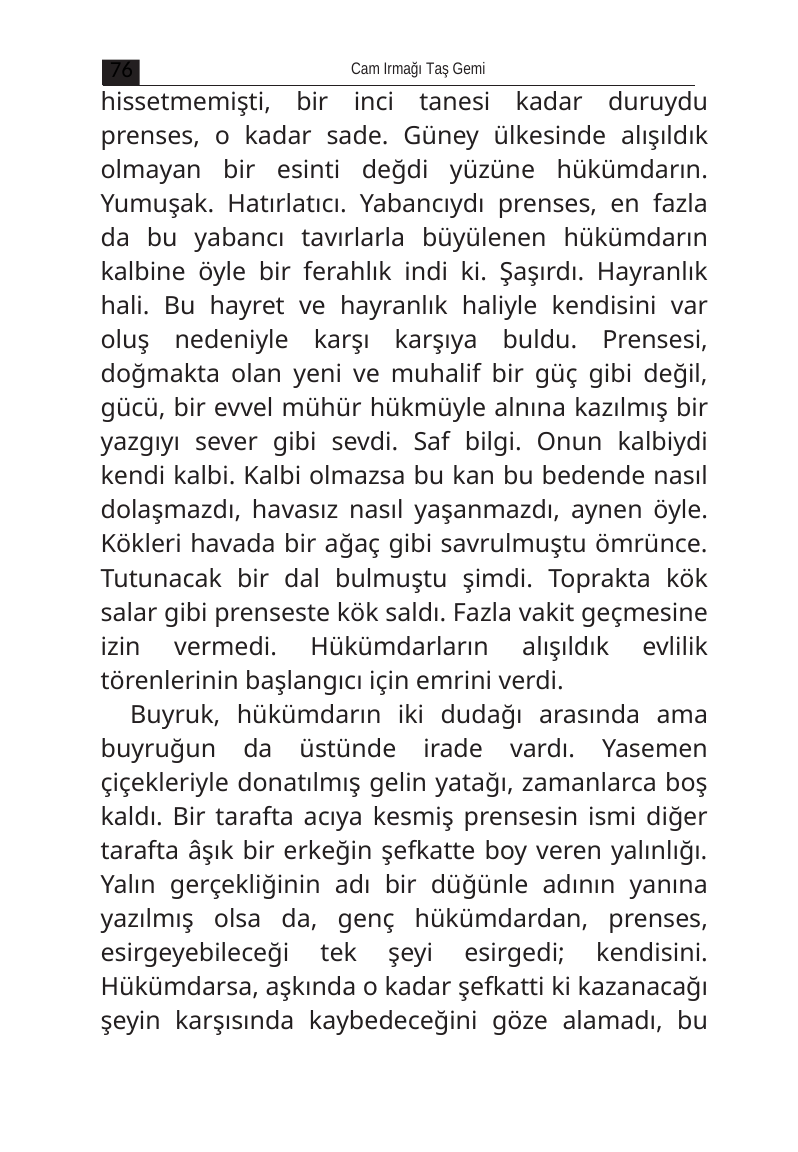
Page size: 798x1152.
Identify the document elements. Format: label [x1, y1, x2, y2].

text [100, 83, 708, 696]
text [100, 696, 708, 1037]
